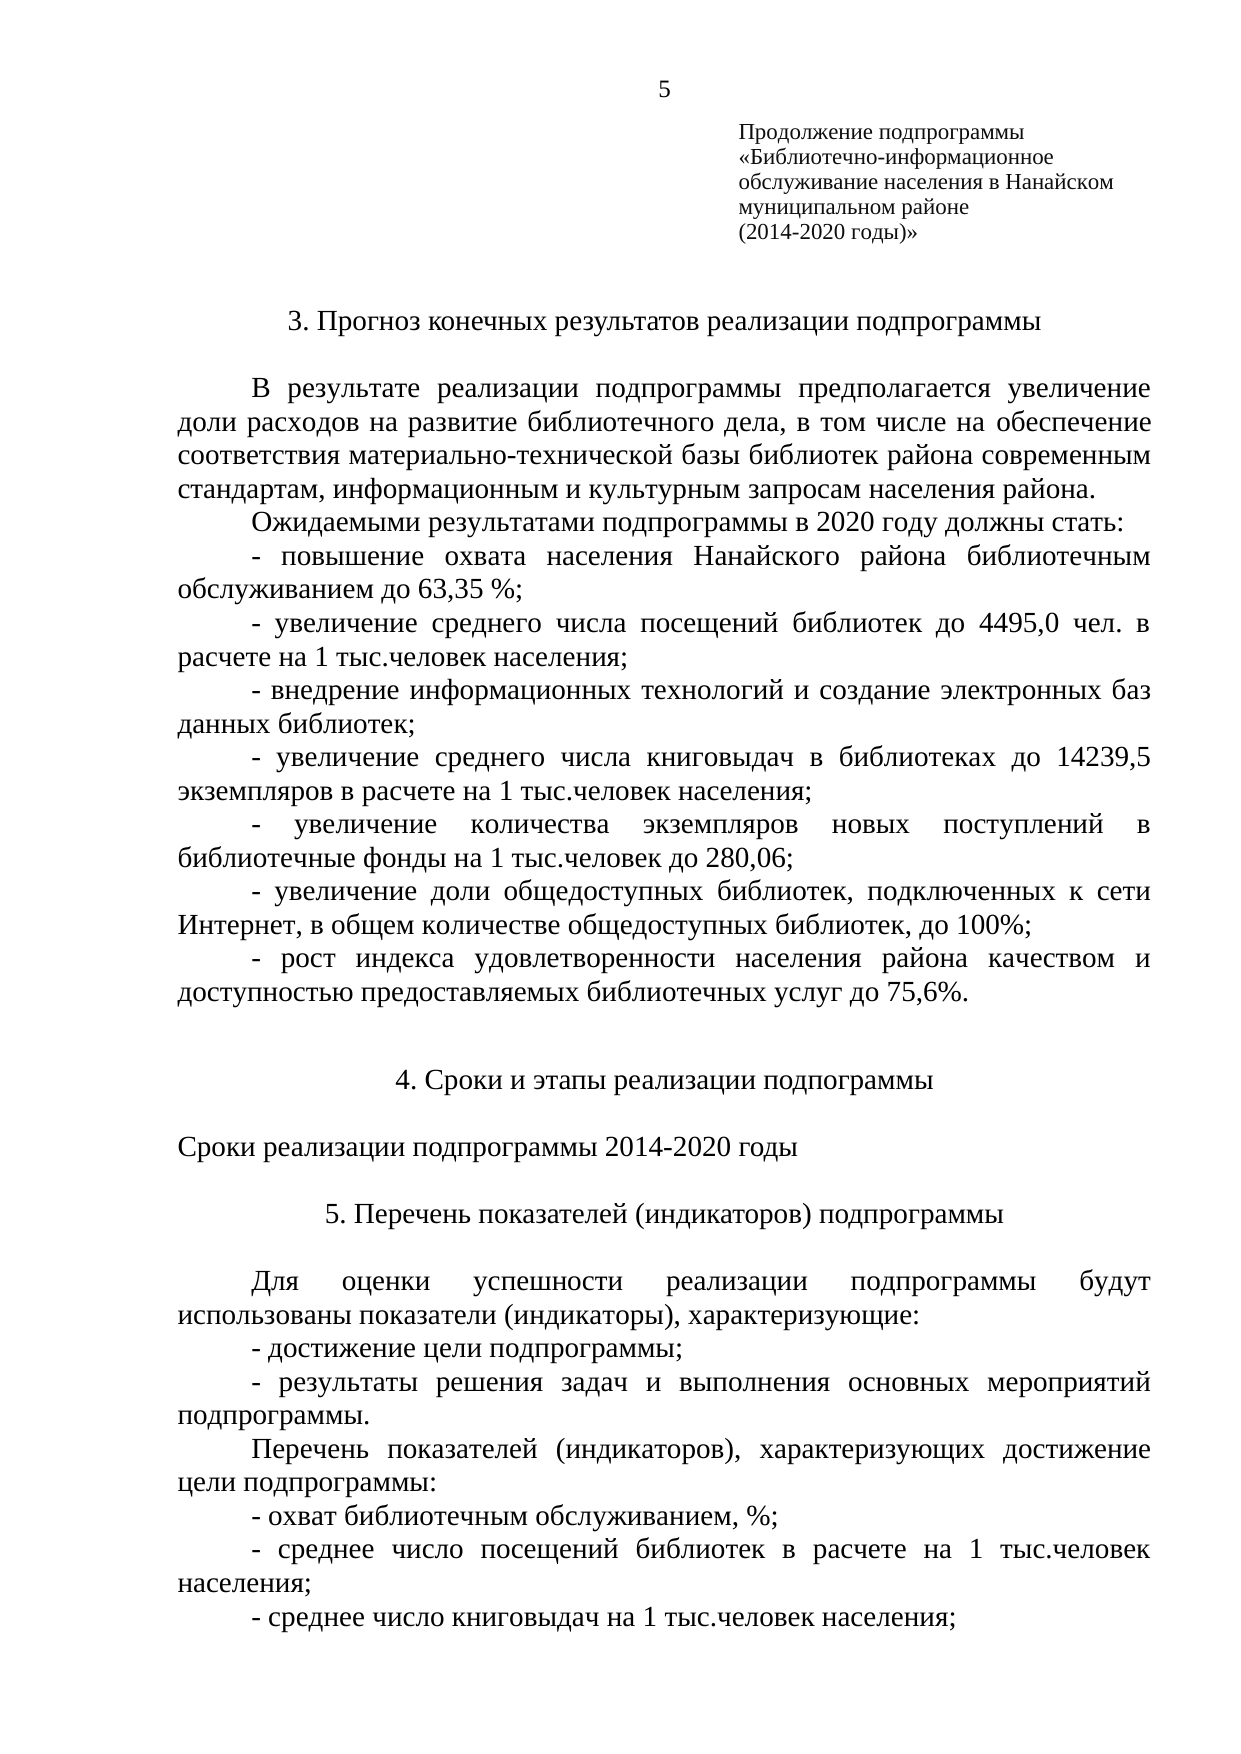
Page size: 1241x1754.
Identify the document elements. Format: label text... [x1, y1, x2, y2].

text Ожидаемыми результатами подпрограммы в 2020 году должны стать: [177, 504, 1152, 538]
text - результаты решения задач и выполнения основных мероприятий подпрограммы. [177, 1364, 1152, 1431]
text - увеличение среднего числа посещений библиотек до 4495,0 чел. в расчете на 1 тыс.человек населения; [177, 605, 1152, 672]
text - охват библиотечным обслуживанием, %; [177, 1498, 1152, 1532]
text - внедрение информационных технологий и создание электронных баз данных библиотек; [177, 672, 1152, 739]
text 3. Прогноз конечных результатов реализации подпрограммы [177, 303, 1152, 337]
text - увеличение доли общедоступных библиотек, подключенных к сети Интернет, в общем количестве общедоступных библиотек, до 100%; [177, 873, 1152, 941]
text - увеличение количества экземпляров новых поступлений в библиотечные фонды на 1 тыс.человек до 280,06; [177, 806, 1152, 873]
text - среднее число посещений библиотек в расчете на 1 тыс.человек населения; [177, 1532, 1152, 1599]
text - увеличение среднего числа книговыдач в библиотеках до 14239,5 экземпляров в расчете на 1 тыс.человек населения; [177, 739, 1152, 806]
text 4. Сроки и этапы реализации подпограммы [177, 1062, 1152, 1096]
text Для оценки успешности реализации подпрограммы будут использованы показатели (индикаторы), характеризующие: [177, 1263, 1152, 1330]
text Перечень показателей (индикаторов), характеризующих достижение цели подпрограммы: [177, 1431, 1152, 1498]
text - среднее число книговыдач на 1 тыс.человек населения; [177, 1599, 1152, 1632]
text Сроки реализации подпрограммы 2014-2020 годы [177, 1129, 1152, 1163]
text - достижение цели подпрограммы; [177, 1330, 1152, 1364]
text - повышение охвата населения Нанайского района библиотечным обслуживанием до 63,35 %; [177, 538, 1152, 605]
text В результате реализации подпрограммы предполагается увеличение доли расходов на развитие библиотечного дела, в том числе на обеспечение соответствия материально-технической базы библиотек района современным стандартам, информационным и культурным запросам населения района. [177, 370, 1152, 504]
text 5. Перечень показателей (индикаторов) подпрограммы [177, 1196, 1152, 1230]
text - рост индекса удовлетворенности населения района качеством и доступностью предоставляемых библиотечных услуг до 75,6%. [177, 941, 1152, 1008]
